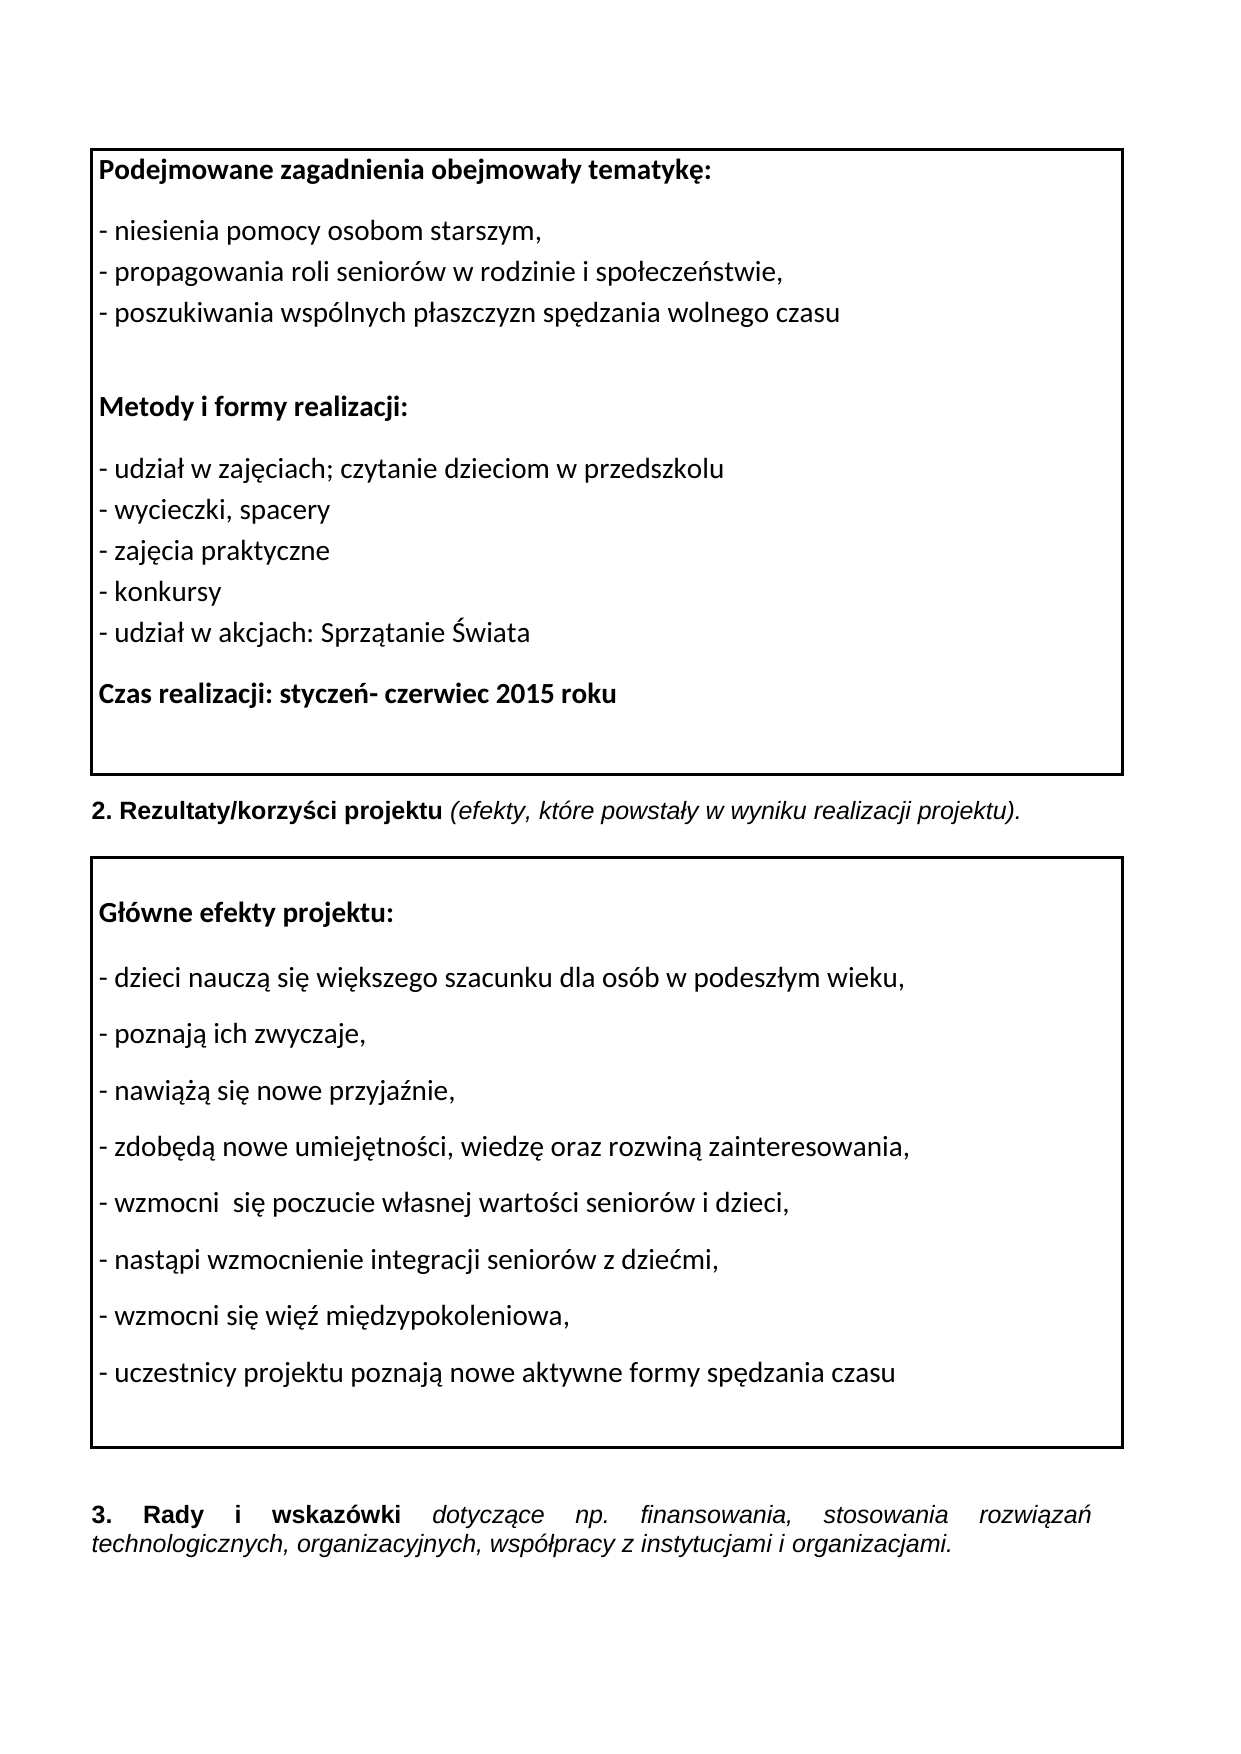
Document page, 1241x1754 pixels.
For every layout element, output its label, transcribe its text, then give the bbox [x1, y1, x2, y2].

text 2. Rezultaty/korzyści projektu (efekty, które powstały w wyniku realizacji projektu). [91, 796, 1093, 825]
table_header Główne efekty projektu: - dzieci nauczą się większego szacunku dla osób w podeszłym wieku, - poznają ich zwyczaje, - nawiążą się nowe przyjaźnie, - zdobędą nowe umiejętności, wiedzę oraz rozwiną zainteresowania, - wzmocni się poczucie własnej wartości seniorów i dzieci, - nastąpi wzmocnienie integracji seniorów z dziećmi, - wzmocni się więź międzypokoleniowa, - uczestnicy projektu poznają nowe aktywne formy spędzania czasu [93, 859, 1121, 1446]
text 3. Rady i wskazówki dotyczące np. finansowania, stosowania rozwiązań technologicznych, organizacyjnych, współpracy z instytucjami i organizacjami. [91, 1500, 1093, 1557]
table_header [93, 151, 1121, 773]
